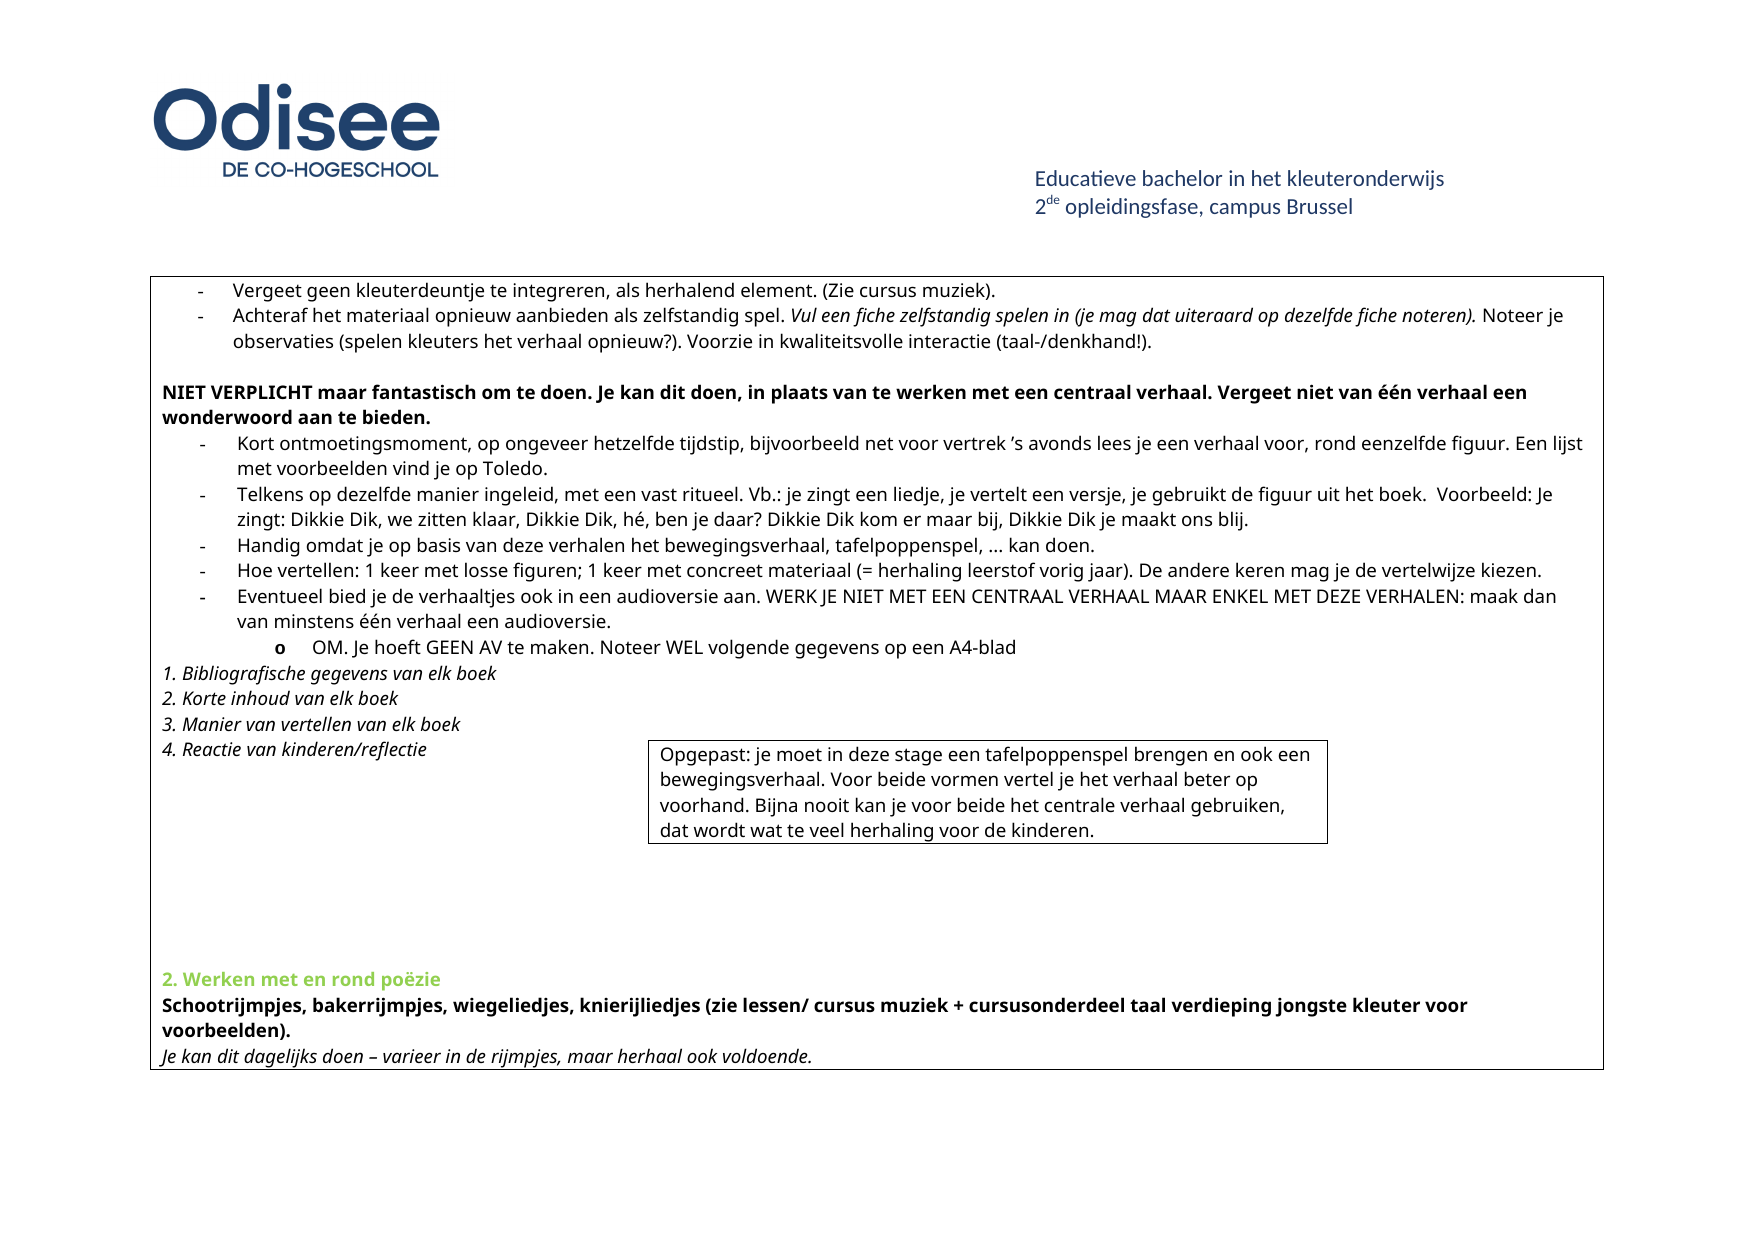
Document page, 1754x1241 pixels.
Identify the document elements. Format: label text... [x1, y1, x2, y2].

picture [150, 73, 455, 187]
